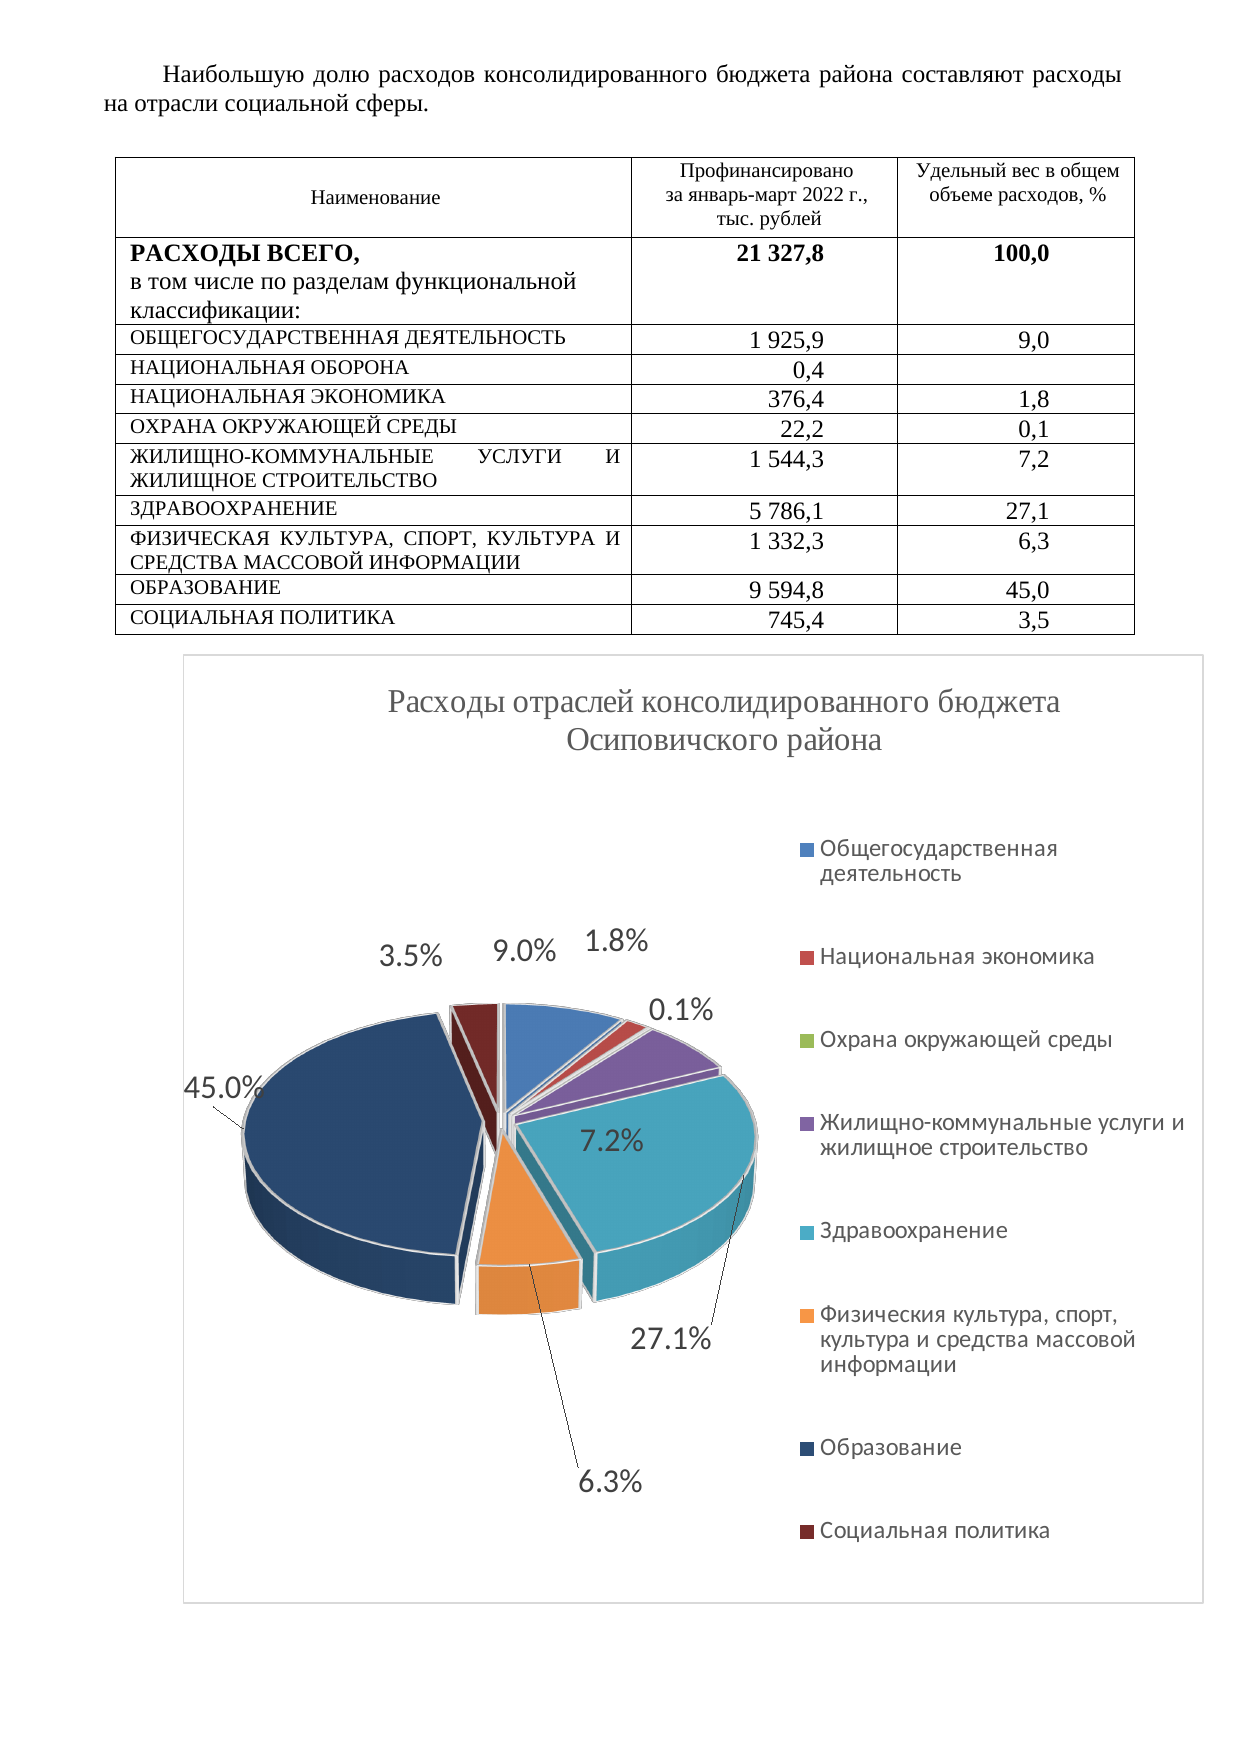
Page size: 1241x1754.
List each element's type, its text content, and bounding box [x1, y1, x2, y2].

table_cell 1 925,9 [632, 325, 897, 354]
table_cell 21 327,8 [632, 238, 897, 324]
text Наибольшую долю расходов консолидированного бюджета района составляют расходы на отрасли социальной сферы. [103, 59, 1122, 117]
table_cell 1,8 [898, 385, 1134, 413]
table_cell 22,2 [632, 414, 897, 443]
table_cell НАЦИОНАЛЬНАЯ ОБОРОНА [116, 355, 631, 383]
table_cell ОХРАНА ОКРУЖАЮЩЕЙ СРЕДЫ [116, 414, 631, 443]
table_cell ФИЗИЧЕСКАЯ КУЛЬТУРА, СПОРТ, КУЛЬТУРА И СРЕДСТВА МАССОВОЙ ИНФОРМАЦИИ [116, 526, 631, 574]
table_cell РАСХОДЫ ВСЕГО, в том числе по разделам функциональной классификации: [116, 238, 631, 324]
table_cell 3,5 [898, 605, 1134, 634]
table_cell [898, 355, 1134, 383]
table_header Удельный вес в общем объеме расходов, % [898, 158, 1134, 237]
table_cell 9 594,8 [632, 575, 897, 604]
table_cell 376,4 [632, 385, 897, 413]
table_cell 1 332,3 [632, 526, 897, 574]
table_cell ОБРАЗОВАНИЕ [116, 575, 631, 604]
table_cell СОЦИАЛЬНАЯ ПОЛИТИКА [116, 605, 631, 634]
table_header Профинансировано за январь-март 2022 г., тыс. рублей [632, 158, 897, 237]
table_header Наименование [116, 158, 631, 237]
table_cell 1 544,3 [632, 444, 897, 495]
table_cell ЗДРАВООХРАНЕНИЕ [116, 496, 631, 525]
table_cell 100,0 [898, 238, 1134, 324]
table_cell 0,4 [632, 355, 897, 383]
table_cell 745,4 [632, 605, 897, 634]
table_cell 9,0 [898, 325, 1134, 354]
table_cell 0,1 [898, 414, 1134, 443]
table_cell 27,1 [898, 496, 1134, 525]
table_cell ЖИЛИЩНО-КОММУНАЛЬНЫЕ УСЛУГИ И ЖИЛИЩНОЕ СТРОИТЕЛЬСТВО [116, 444, 631, 495]
table_cell 5 786,1 [632, 496, 897, 525]
table_cell 7,2 [898, 444, 1134, 495]
table_cell 45,0 [898, 575, 1134, 604]
table_cell ОБЩЕГОСУДАРСТВЕННАЯ ДЕЯТЕЛЬНОСТЬ [116, 325, 631, 354]
table_cell НАЦИОНАЛЬНАЯ ЭКОНОМИКА [116, 385, 631, 413]
table_cell 6,3 [898, 526, 1134, 574]
